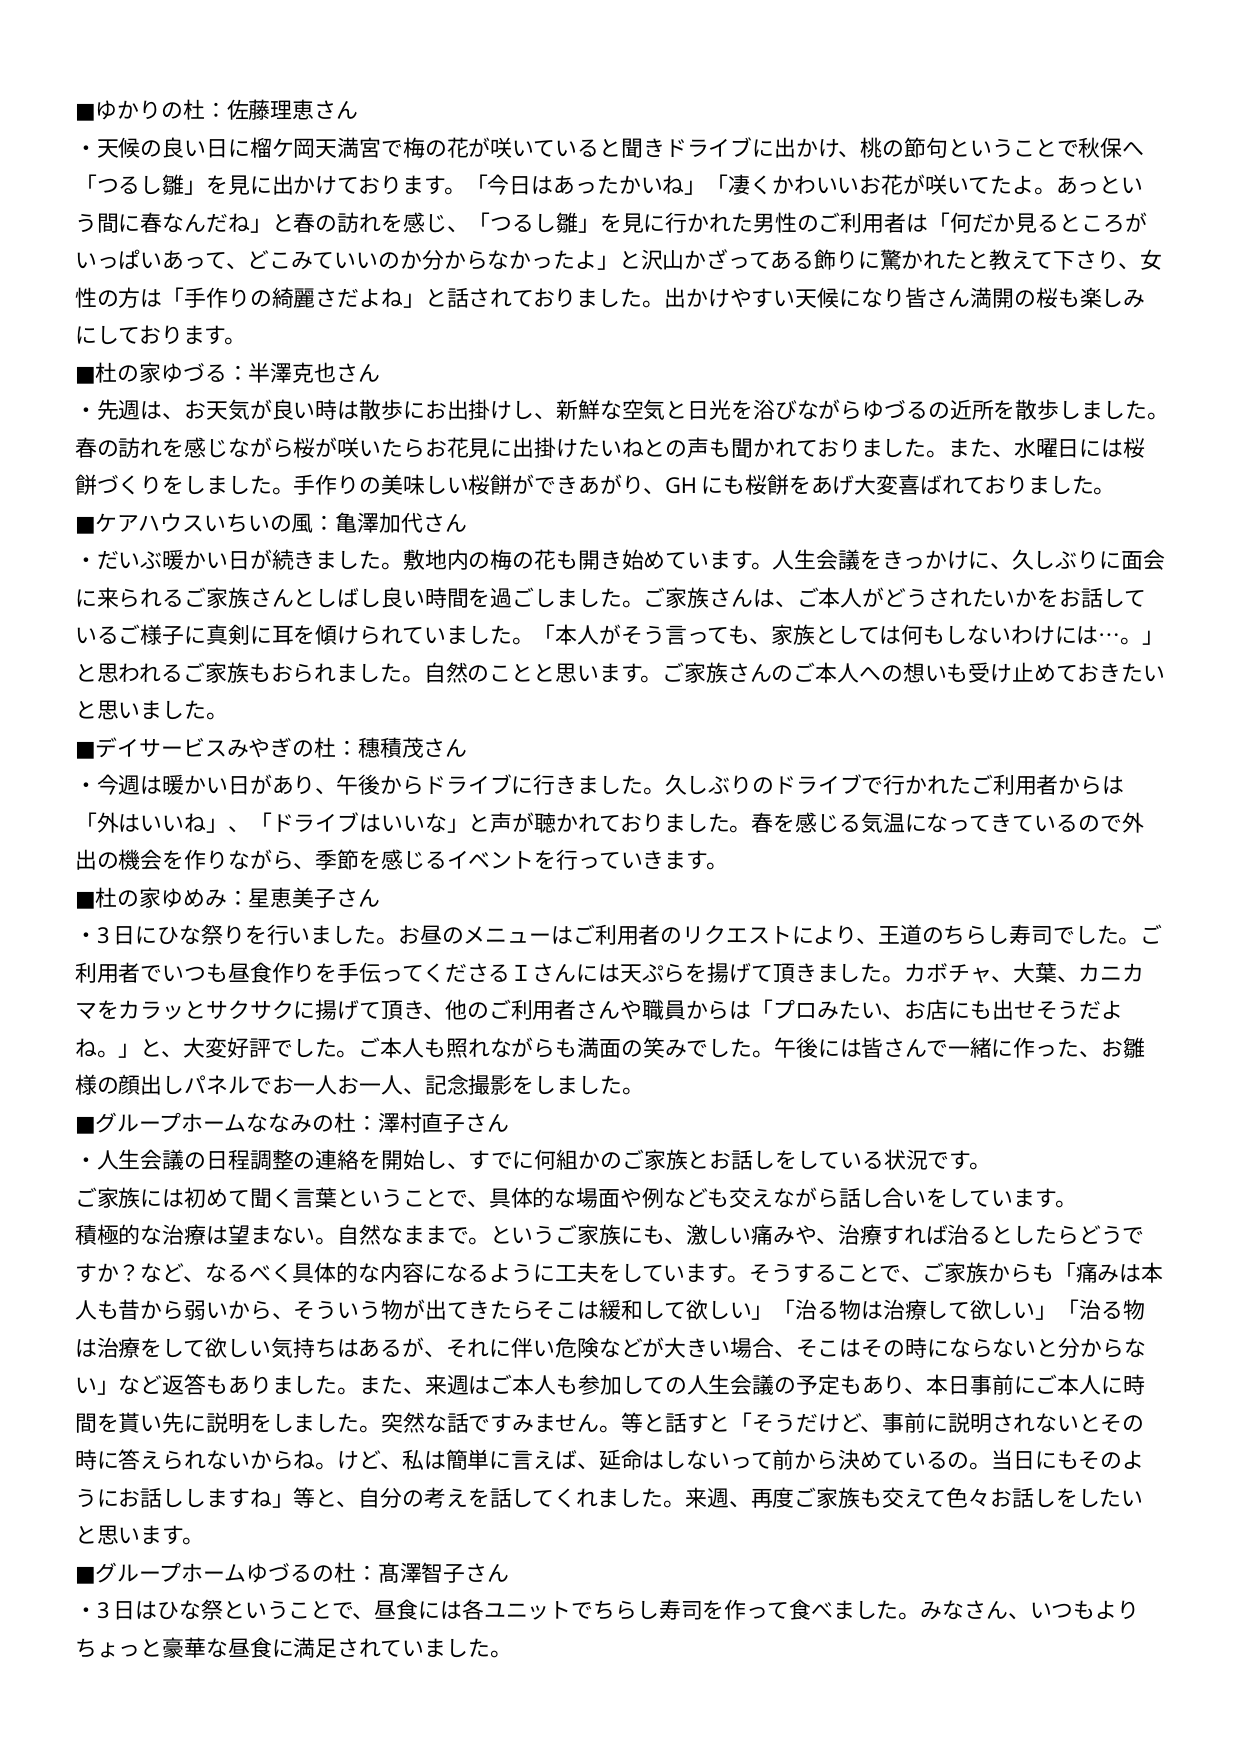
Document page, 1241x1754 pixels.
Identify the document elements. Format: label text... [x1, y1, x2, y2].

text ・人生会議の日程調整の連絡を開始し、すでに何組かのご家族とお話しをしている状況です。 [75, 1140, 1165, 1178]
text ・3日にひな祭りを行いました。お昼のメニューはご利用者のリクエストにより、王道のちらし寿司でした。ご利用者でいつも昼食作りを手伝ってくださるＩさんには天ぷらを揚げて頂きました。カボチャ、大葉、カニカマをカラッとサクサクに揚げて頂き、他のご利用者さんや職員からは「プロみたい、お店にも出せそうだよね。」と、大変好評でした。ご本人も照れながらも満面の笑みでした。午後には皆さんで一緒に作った、お雛様の顔出しパネルでお一人お一人、記念撮影をしました。 [75, 915, 1165, 1103]
text ・だいぶ暖かい日が続きました。敷地内の梅の花も開き始めています。人生会議をきっかけに、久しぶりに面会に来られるご家族さんとしばし良い時間を過ごしました。ご家族さんは、ご本人がどうされたいかをお話しているご様子に真剣に耳を傾けられていました。「本人がそう言っても、家族としては何もしないわけには…。」と思われるご家族もおられました。自然のことと思います。ご家族さんのご本人への想いも受け止めておきたいと思いました。 [75, 540, 1165, 728]
text ・先週は、お天気が良い時は散歩にお出掛けし、新鮮な空気と日光を浴びながらゆづるの近所を散歩しました。春の訪れを感じながら桜が咲いたらお花見に出掛けたいねとの声も聞かれておりました。また、水曜日には桜餅づくりをしました。手作りの美味しい桜餅ができあがり、GHにも桜餅をあげ大変喜ばれておりました。 [75, 390, 1165, 503]
text ■杜の家ゆづる：半澤克也さん [75, 353, 1165, 390]
text ■ケアハウスいちいの風：亀澤加代さん [75, 503, 1165, 540]
text ■グループホームななみの杜：澤村直子さん [75, 1103, 1165, 1140]
text ■グループホームゆづるの杜：髙澤智子さん [75, 1553, 1165, 1590]
text ご家族には初めて聞く言葉ということで、具体的な場面や例なども交えながら話し合いをしています。 [75, 1178, 1165, 1215]
text ・天候の良い日に榴ケ岡天満宮で梅の花が咲いていると聞きドライブに出かけ、桃の節句ということで秋保へ「つるし雛」を見に出かけております。「今日はあったかいね」「凄くかわいいお花が咲いてたよ。あっという間に春なんだね」と春の訪れを感じ、「つるし雛」を見に行かれた男性のご利用者は「何だか見るところがいっぱいあって、どこみていいのか分からなかったよ」と沢山かざってある飾りに驚かれたと教えて下さり、女性の方は「手作りの綺麗さだよね」と話されておりました。出かけやすい天候になり皆さん満開の桜も楽しみにしております。 [75, 128, 1165, 353]
text ■杜の家ゆめみ：星恵美子さん [75, 878, 1165, 915]
text ■デイサービスみやぎの杜：穗積茂さん [75, 728, 1165, 765]
text ・今週は暖かい日があり、午後からドライブに行きました。久しぶりのドライブで行かれたご利用者からは「外はいいね」、「ドライブはいいな」と声が聴かれておりました。春を感じる気温になってきているので外出の機会を作りながら、季節を感じるイベントを行っていきます。 [75, 765, 1165, 878]
text ・3日はひな祭ということで、昼食には各ユニットでちらし寿司を作って食べました。みなさん、いつもよりちょっと豪華な昼食に満足されていました。 [75, 1590, 1165, 1665]
text 積極的な治療は望まない。自然なままで。というご家族にも、激しい痛みや、治療すれば治るとしたらどうですか？など、なるべく具体的な内容になるように工夫をしています。そうすることで、ご家族からも「痛みは本人も昔から弱いから、そういう物が出てきたらそこは緩和して欲しい」「治る物は治療して欲しい」「治る物は治療をして欲しい気持ちはあるが、それに伴い危険などが大きい場合、そこはその時にならないと分からない」など返答もありました。また、来週はご本人も参加しての人生会議の予定もあり、本日事前にご本人に時間を貰い先に説明をしました。突然な話ですみません。等と話すと「そうだけど、事前に説明されないとその時に答えられないからね。けど、私は簡単に言えば、延命はしないって前から決めているの。当日にもそのようにお話ししますね」等と、自分の考えを話してくれました。来週、再度ご家族も交えて色々お話しをしたいと思います。 [75, 1215, 1165, 1553]
text ■ゆかりの杜：佐藤理恵さん [75, 90, 1165, 128]
